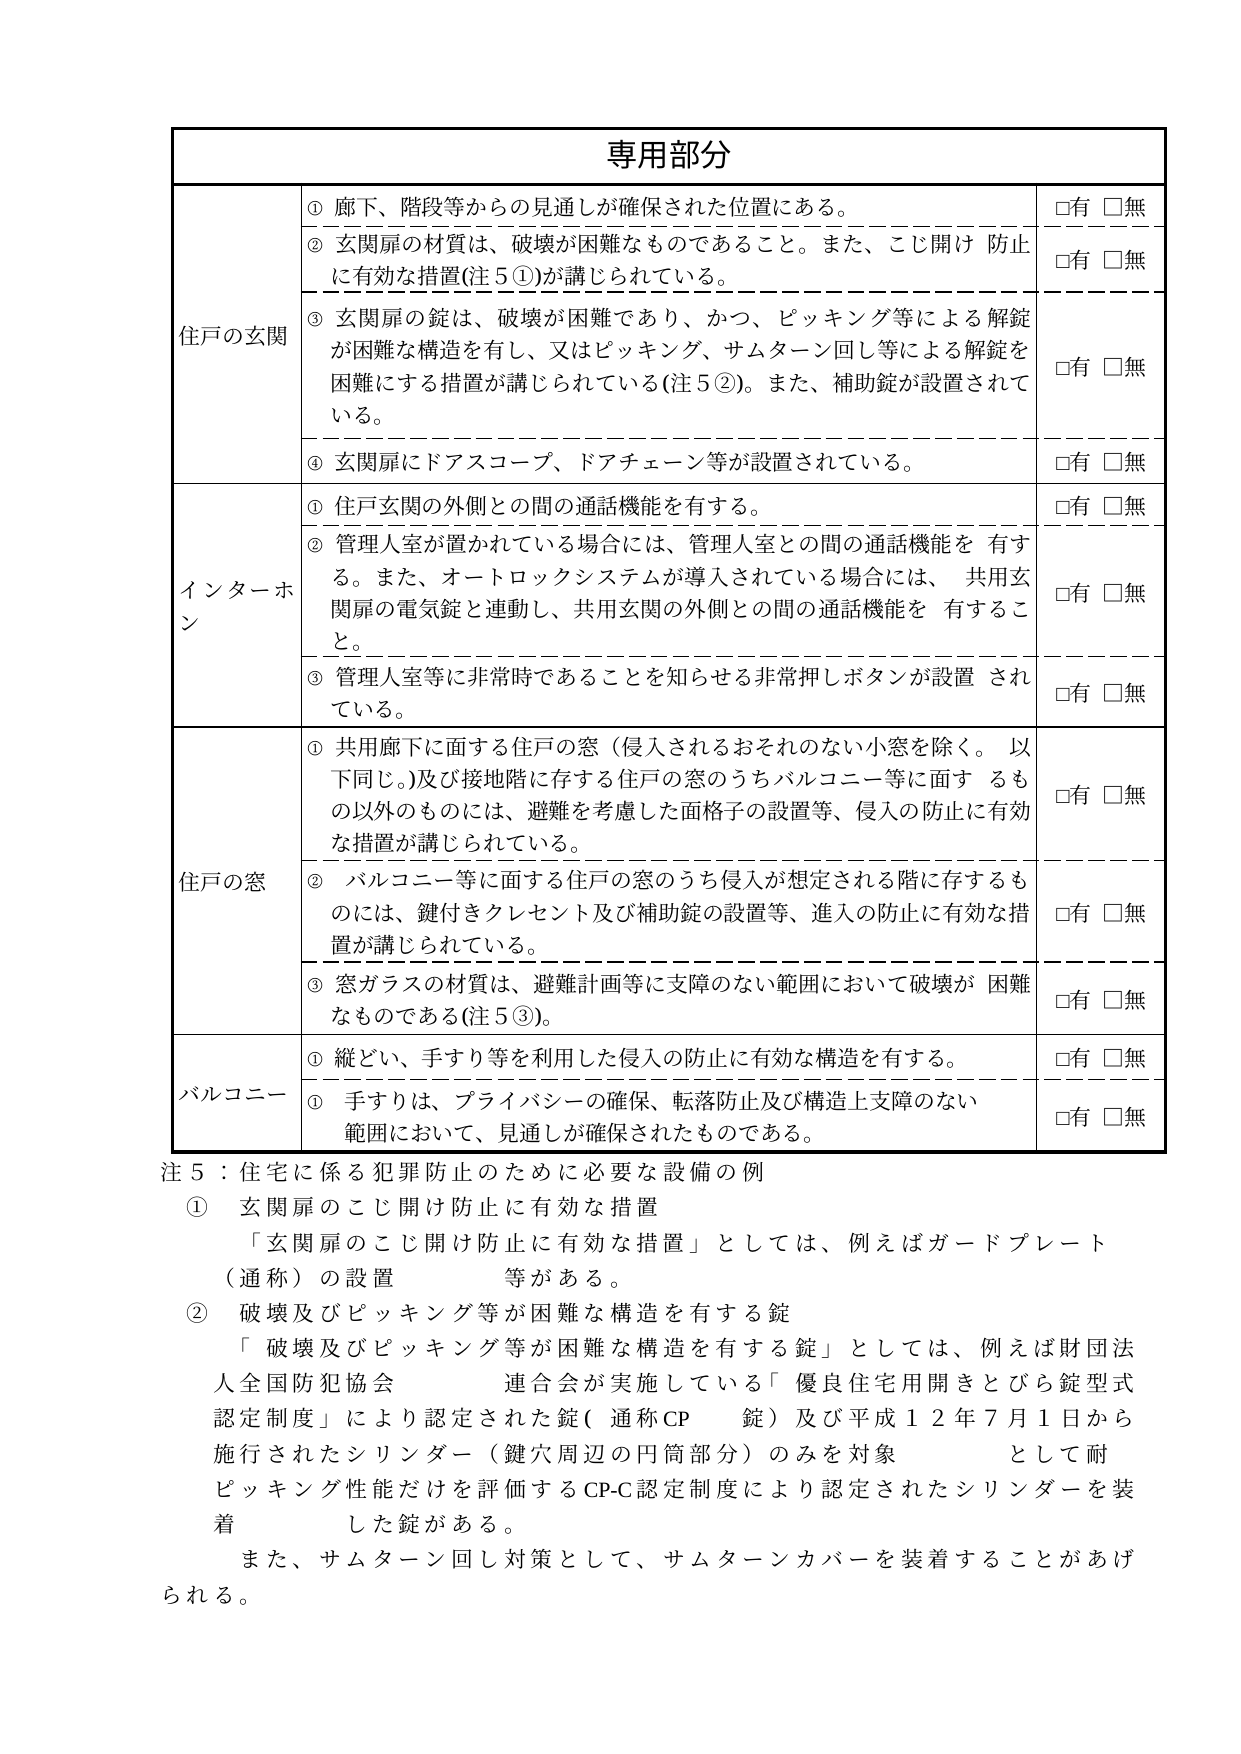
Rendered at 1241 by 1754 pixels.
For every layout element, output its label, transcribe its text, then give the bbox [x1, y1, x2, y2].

table_cell □有 □無 [1037, 484, 1164, 525]
table_cell □有 □無 [1037, 1035, 1164, 1078]
table_cell ② バルコニー等に面する住戸の窓のうち侵入が想定される階に存するものには、鍵付きクレセント及び補助錠の設置等、進入の防止に有効な措置が講じられている。 [302, 860, 1036, 961]
table_cell ① 廊下、階段等からの見通しが確保された位置にある。 [302, 186, 1036, 226]
table_cell 住戸の窓 [174, 728, 301, 1034]
table_cell □有 □無 [1037, 226, 1164, 291]
table_cell ② 管理人室が置かれている場合には、管理人室との間の通話機能を 有する。また、オートロックシステムが導入されている場合には、 共用玄関扉の電気錠と連動し、共用玄関の外側との間の通話機能を 有すること。 [302, 525, 1036, 656]
table_cell ① 共用廊下に面する住戸の窓（侵入されるおそれのない小窓を除く。 以下同じ｡)及び接地階に存する住戸の窓のうちバルコニー等に面す るもの以外のものには、避難を考慮した面格子の設置等、侵入の防止に有効な措置が講じられている。 [302, 728, 1036, 860]
table_cell インターホン [174, 484, 301, 726]
table_cell ③ 玄関扉の錠は、破壊が困難であり、かつ、ピッキング等による解錠が困難な構造を有し、又はピッキング、サムターン回し等による解錠を困難にする措置が講じられている(注５②)。また、補助錠が設置されている。 [302, 291, 1036, 438]
table_cell □有 □無 [1037, 961, 1164, 1034]
table_cell ③ 管理人室等に非常時であることを知らせる非常押しボタンが設置 されている。 [302, 656, 1036, 726]
table_cell □有 □無 [1037, 291, 1164, 438]
table_cell バルコニー [174, 1035, 301, 1150]
table_cell □有 □無 [1037, 1079, 1164, 1150]
table_cell □有 □無 [1037, 728, 1164, 860]
table_cell □有 □無 [1037, 656, 1164, 726]
table_cell ③ 窓ガラスの材質は、避難計画等に支障のない範囲において破壊が 困難なものである(注５③)。 [302, 961, 1036, 1034]
text ｢破壊及びピッキング等が困難な構造を有する錠｣としては、例えば財団法人全国防犯協会 連合会が実施している｢優良住宅用開きとびら錠型式認定制度｣により認定された錠(通称CP 錠）及び平成１２年７月１日から施行されたシリンダー（鍵穴周辺の円筒部分）のみを対象 として耐ピッキング性能だけを評価するCP-C認定制度により認定されたシリンダーを装着 した錠がある。 [160, 1329, 1139, 1541]
text ① 玄関扉のこじ開け防止に有効な措置 [160, 1189, 1139, 1224]
table_cell □有 □無 [1037, 525, 1164, 656]
table_cell ④ 玄関扉にドアスコープ、ドアチェーン等が設置されている。 [302, 438, 1036, 483]
table_cell □有 □無 [1037, 186, 1164, 226]
table_cell ① 縦どい、手すり等を利用した侵入の防止に有効な構造を有する。 [302, 1035, 1036, 1078]
text 注５：住宅に係る犯罪防止のために必要な設備の例 [160, 1153, 1139, 1189]
text 「玄関扉のこじ開け防止に有効な措置」としては、例えばガードプレート（通称）の設置 等がある。 [160, 1224, 1139, 1294]
text また、サムターン回し対策として、サムターンカバーを装着することがあげられる。 [160, 1541, 1139, 1611]
table_cell 手すりは、プライバシーの確保、転落防止及び構造上支障のない 範囲において、見通しが確保されたものである。 [302, 1079, 1036, 1150]
table_cell ① 住戸玄関の外側との間の通話機能を有する。 [302, 484, 1036, 525]
table_cell 住戸の玄関 [174, 186, 301, 483]
table_header 専用部分 [174, 130, 1164, 183]
table_cell □有 □無 [1037, 860, 1164, 961]
table_cell ② 玄関扉の材質は、破壊が困難なものであること。また、こじ開け 防止に有効な措置(注５①)が講じられている。 [302, 226, 1036, 291]
text ② 破壊及びピッキング等が困難な構造を有する錠 [160, 1294, 1139, 1329]
table_cell □有 □無 [1037, 438, 1164, 483]
